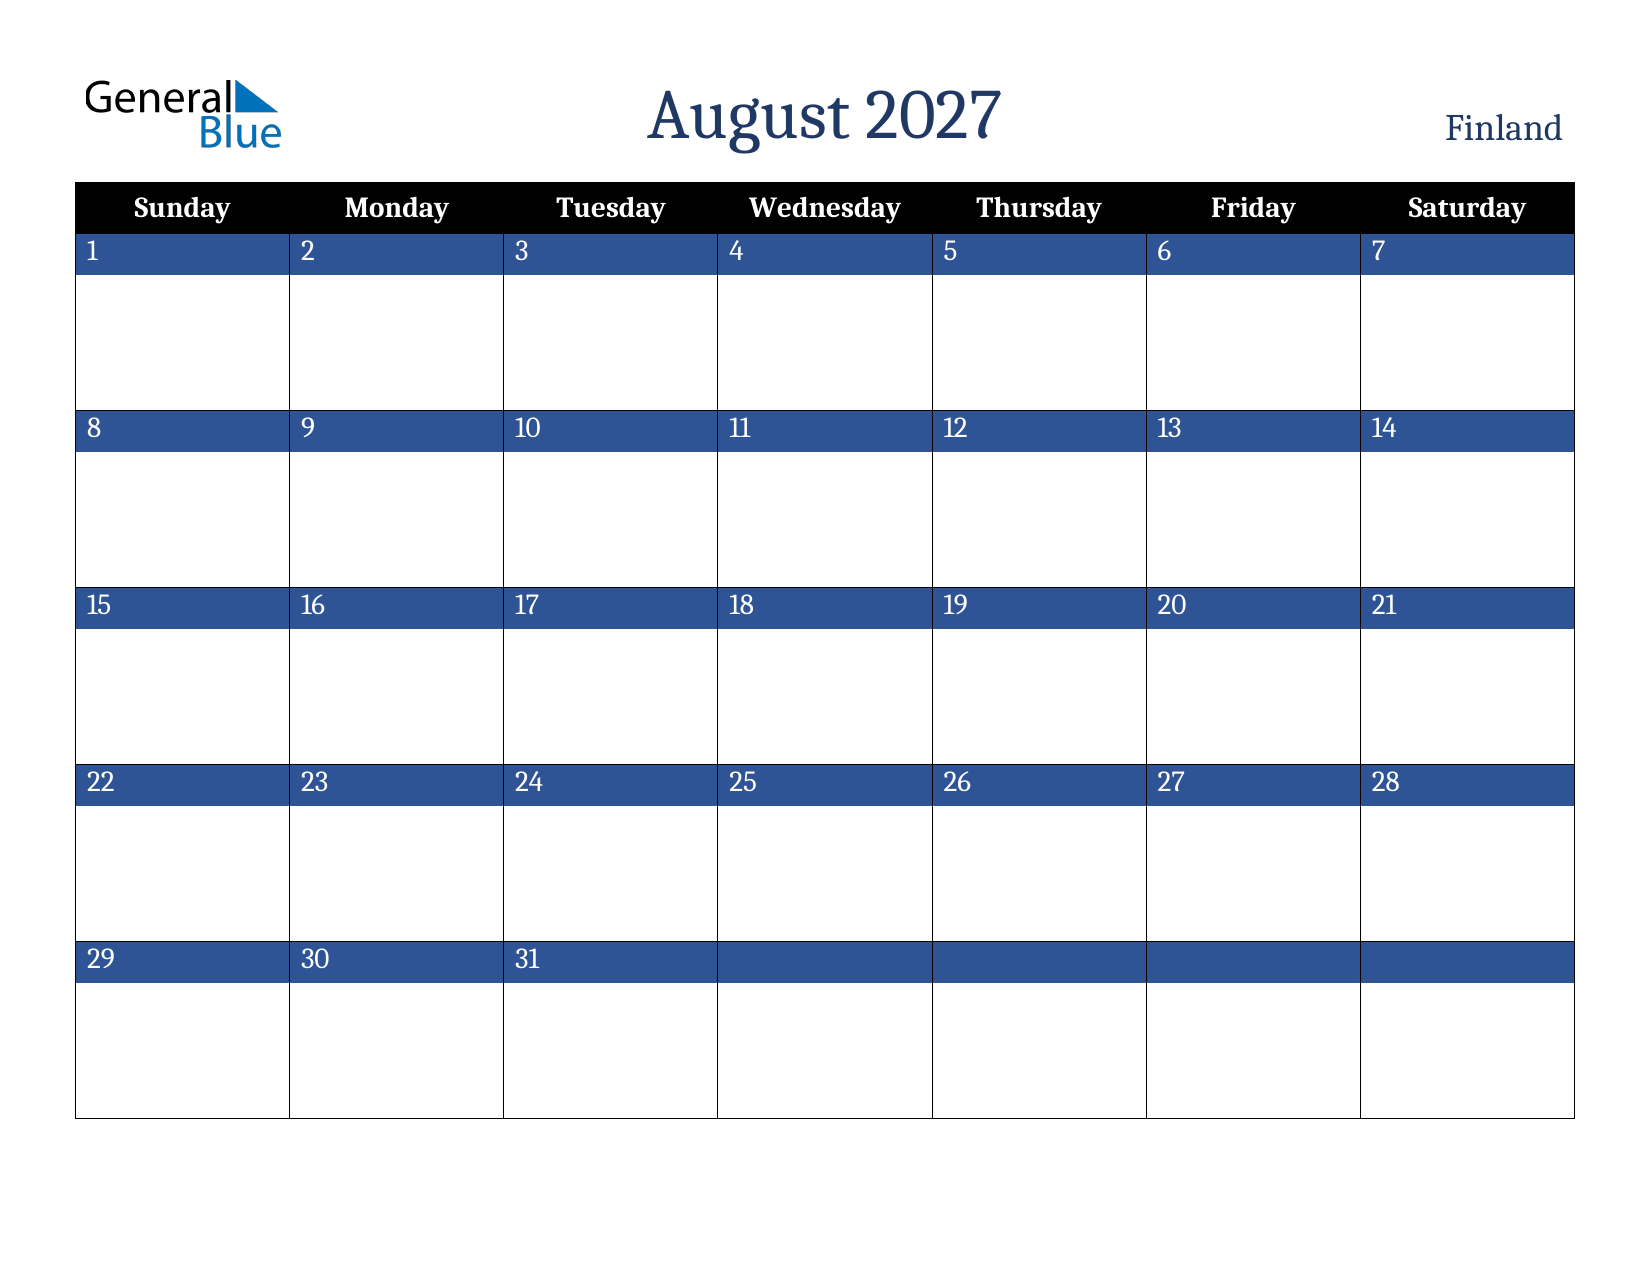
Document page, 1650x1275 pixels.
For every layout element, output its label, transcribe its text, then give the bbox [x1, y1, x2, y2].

table_cell 2 [290, 234, 503, 275]
table_cell [76, 275, 289, 410]
table_cell 15 [76, 588, 289, 629]
table_cell [1361, 275, 1574, 410]
table_cell 9 [290, 411, 503, 452]
table_cell 16 [290, 588, 503, 629]
table_cell [1361, 452, 1574, 587]
table_cell [504, 275, 717, 410]
table_cell [1361, 983, 1574, 1118]
table_cell [290, 452, 503, 587]
table_cell [76, 452, 289, 587]
table_cell 8 [76, 411, 289, 452]
table_cell [933, 452, 1146, 587]
table_cell 27 [1147, 765, 1360, 806]
table_cell [718, 983, 932, 1118]
table_cell Monday [290, 183, 503, 233]
table_cell 19 [933, 588, 1146, 629]
table_cell 3 [504, 234, 717, 275]
table_cell [1361, 806, 1574, 941]
table_cell [76, 629, 289, 764]
table_cell [718, 452, 932, 587]
table_cell [1147, 275, 1360, 410]
table_cell 25 [718, 765, 932, 806]
table_cell [76, 806, 289, 941]
table_cell 22 [76, 765, 289, 806]
table_cell 30 [290, 942, 503, 983]
table_cell 26 [933, 765, 1146, 806]
table_cell [933, 275, 1146, 410]
table_cell [1147, 942, 1360, 983]
table_cell 20 [1147, 588, 1360, 629]
table_cell [718, 942, 932, 983]
table_cell [290, 275, 503, 410]
table_cell Thursday [933, 183, 1146, 233]
table_cell [718, 806, 932, 941]
table_cell 10 [504, 411, 717, 452]
table_cell [718, 275, 932, 410]
table_cell 23 [290, 765, 503, 806]
table_cell [290, 629, 503, 764]
table_cell 5 [933, 234, 1146, 275]
table_header [76, 75, 503, 182]
table_cell [504, 452, 717, 587]
table_cell 1 [76, 234, 289, 275]
table_cell [76, 983, 289, 1118]
table_cell [290, 806, 503, 941]
table_cell [1361, 629, 1574, 764]
table_cell 7 [1361, 234, 1574, 275]
table_cell Wednesday [718, 183, 932, 233]
table_cell [933, 806, 1146, 941]
table_cell Tuesday [504, 183, 717, 233]
table_cell 17 [504, 588, 717, 629]
table_cell [718, 629, 932, 764]
table_cell 24 [504, 765, 717, 806]
table_cell 11 [718, 411, 932, 452]
table_cell 31 [504, 942, 717, 983]
table_cell 29 [76, 942, 289, 983]
table_cell [933, 942, 1146, 983]
table_cell [504, 983, 717, 1118]
table_cell 6 [1147, 234, 1360, 275]
picture [86, 80, 281, 148]
table_cell [1361, 942, 1574, 983]
table_cell [1147, 629, 1360, 764]
table_cell [290, 983, 503, 1118]
table_cell 12 [933, 411, 1146, 452]
table_cell 4 [718, 234, 932, 275]
table_cell [504, 806, 717, 941]
table_cell [933, 983, 1146, 1118]
table_cell [1147, 452, 1360, 587]
table_cell [1147, 806, 1360, 941]
table_cell Saturday [1361, 183, 1574, 233]
table_cell [504, 629, 717, 764]
table_cell 14 [1361, 411, 1574, 452]
table_cell 18 [718, 588, 932, 629]
table_cell Sunday [76, 183, 289, 233]
table_header Finland [1146, 75, 1574, 182]
table_cell [1147, 983, 1360, 1118]
table_cell Friday [1147, 183, 1360, 233]
table_cell 28 [1361, 765, 1574, 806]
table_cell 13 [1147, 411, 1360, 452]
table_cell [933, 629, 1146, 764]
table_header August 2027 [504, 75, 1146, 182]
table_cell 21 [1361, 588, 1574, 629]
